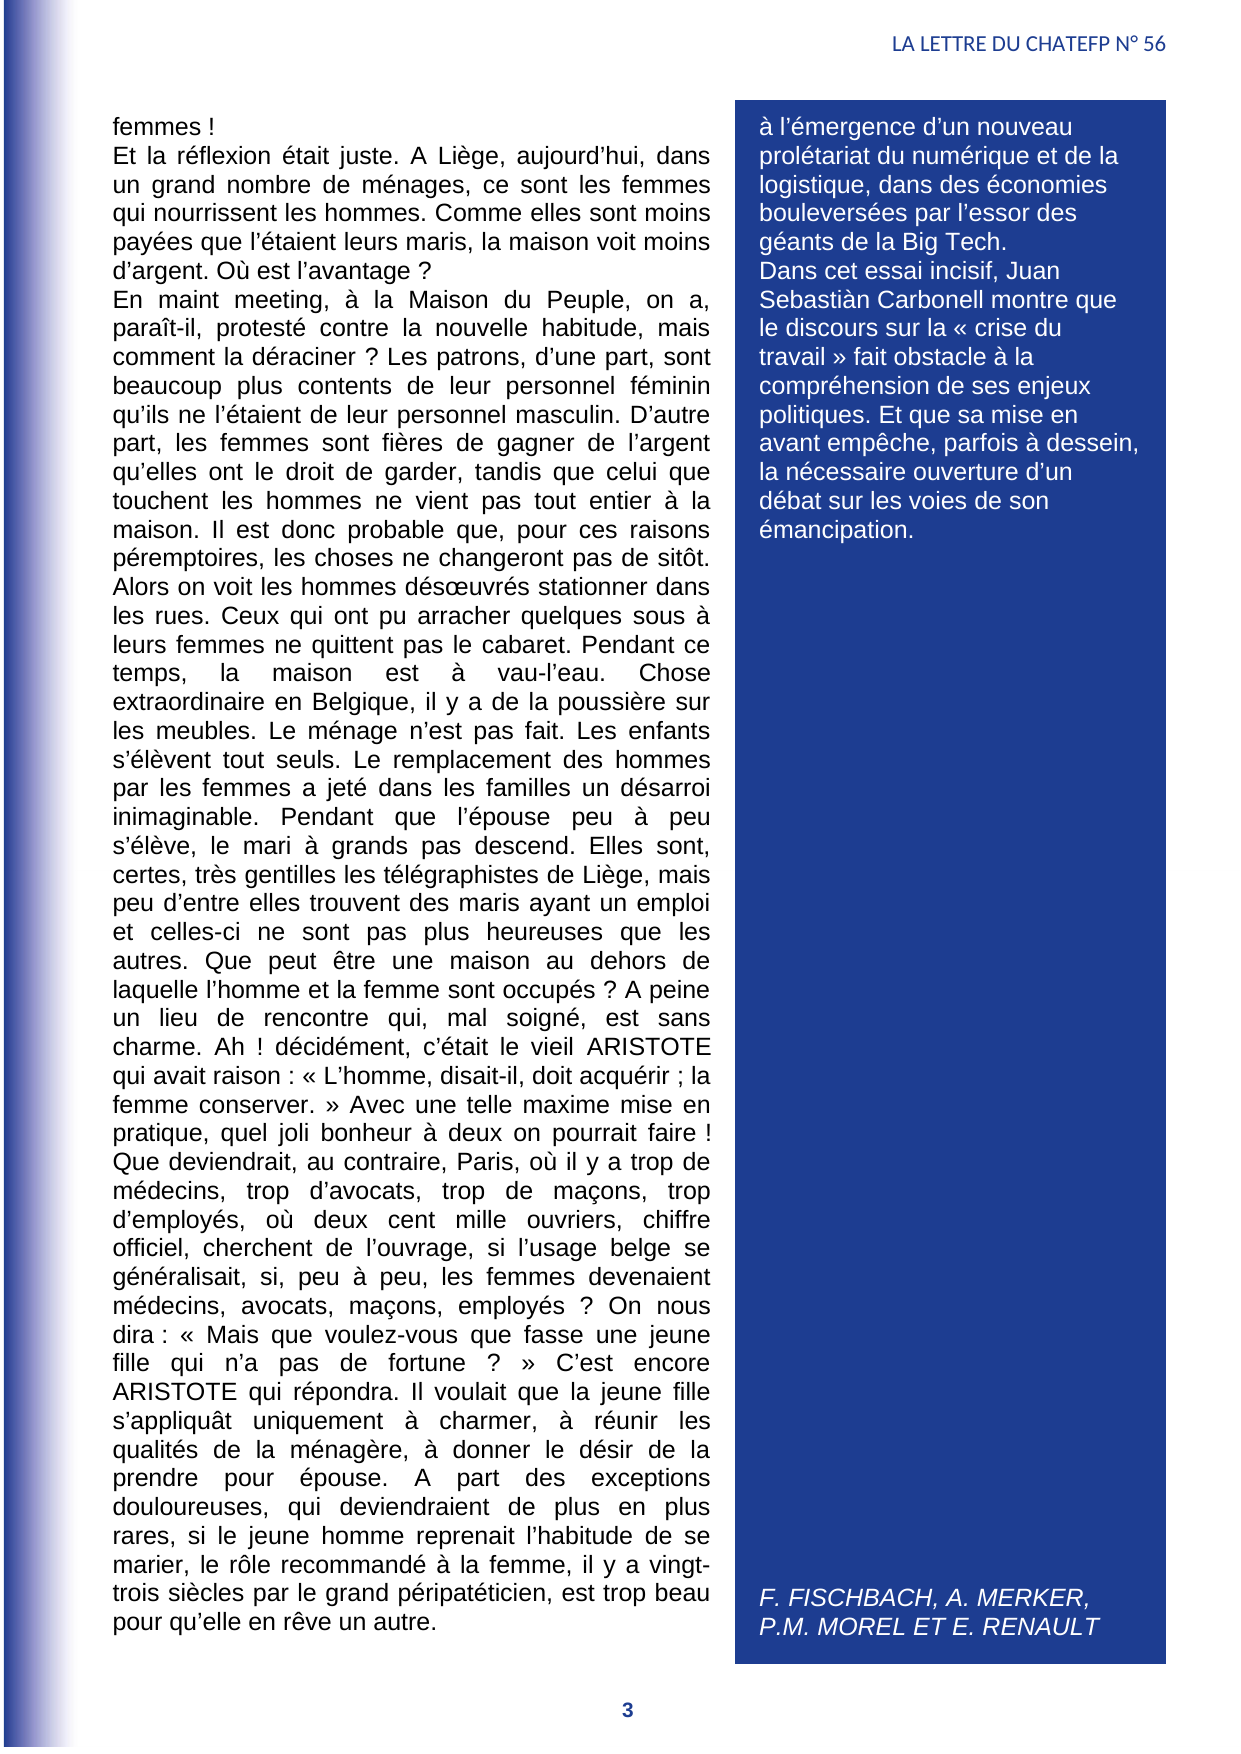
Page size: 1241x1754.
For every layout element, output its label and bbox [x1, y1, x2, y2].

table_header [735, 100, 1166, 1664]
table_header [89, 100, 735, 1664]
picture [3, 0, 1241, 1747]
